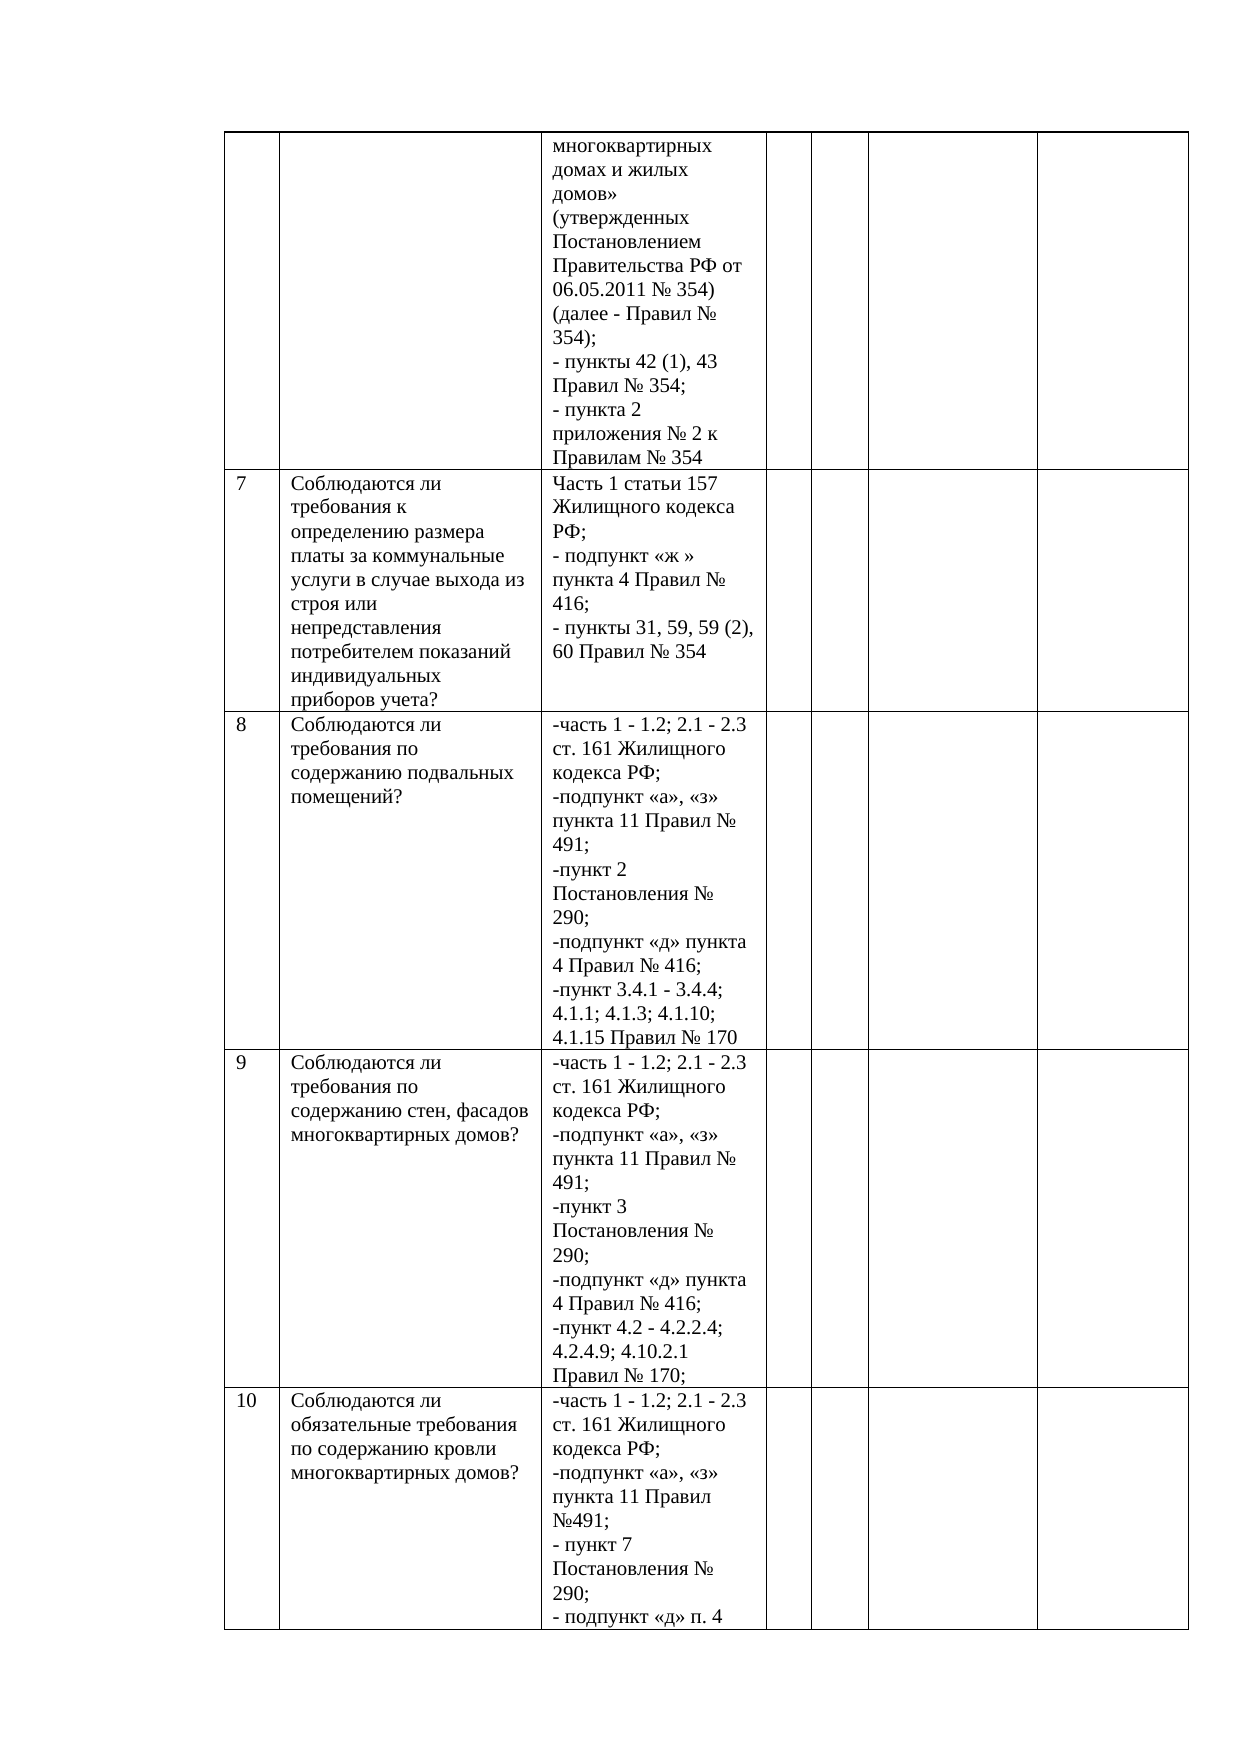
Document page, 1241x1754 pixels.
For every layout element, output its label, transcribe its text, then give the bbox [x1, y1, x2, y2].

table_cell [812, 1388, 868, 1628]
table_cell [869, 1388, 1037, 1628]
table_cell Часть 1 статьи 157 Жилищного кодекса РФ; - подпункт «ж » пункта 4 Правил № 416; - пункты 31, 59, 59 (2), 60 Правил № 354 [542, 470, 766, 711]
table_cell 10 [225, 1388, 279, 1628]
table_cell [812, 133, 868, 469]
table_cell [542, 1388, 766, 1628]
table_cell Соблюдаются ли требования к определению размера платы за коммунальные услуги в случае выхода из строя или непредставления потребителем показаний индивидуальных приборов учета? [280, 470, 541, 711]
table_cell [869, 470, 1037, 711]
table_cell [1038, 1050, 1188, 1387]
table_cell [812, 1050, 868, 1387]
table_cell [869, 133, 1037, 469]
table_cell [1038, 133, 1188, 469]
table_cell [280, 1388, 541, 1628]
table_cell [280, 133, 541, 469]
table_cell -часть 1 - 1.2; 2.1 - 2.3 ст. 161 Жилищного кодекса РФ; -подпункт «а», «з» пункта 11 Правил № 491; -пункт 2 Постановления № 290; -подпункт «д» пункта 4 Правил № 416; -пункт 3.4.1 - 3.4.4; 4.1.1; 4.1.3; 4.1.10; 4.1.15 Правил № 170 [542, 712, 766, 1049]
table_cell -часть 1 - 1.2; 2.1 - 2.3 ст. 161 Жилищного кодекса РФ; -подпункт «а», «з» пункта 11 Правил № 491; -пункт 3 Постановления № 290; -подпункт «д» пункта 4 Правил № 416; -пункт 4.2 - 4.2.2.4; 4.2.4.9; 4.10.2.1 Правил № 170; [542, 1050, 766, 1387]
table_cell [767, 133, 811, 469]
table_cell Соблюдаются ли требования по содержанию стен, фасадов многоквартирных домов? [280, 1050, 541, 1387]
table_cell 7 [225, 470, 279, 711]
table_cell [767, 1388, 811, 1628]
table_cell [869, 712, 1037, 1049]
table_cell [767, 712, 811, 1049]
table_cell 8 [225, 712, 279, 1049]
table_cell [767, 1050, 811, 1387]
table_cell [812, 712, 868, 1049]
table_cell [1038, 1388, 1188, 1628]
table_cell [542, 133, 766, 469]
table_cell [1038, 712, 1188, 1049]
table_cell [812, 470, 868, 711]
table_cell 9 [225, 1050, 279, 1387]
table_cell Соблюдаются ли требования по содержанию подвальных помещений? [280, 712, 541, 1049]
table_cell [767, 470, 811, 711]
table_cell [869, 1050, 1037, 1387]
table_cell [1038, 470, 1188, 711]
table_cell 6 [225, 133, 279, 469]
